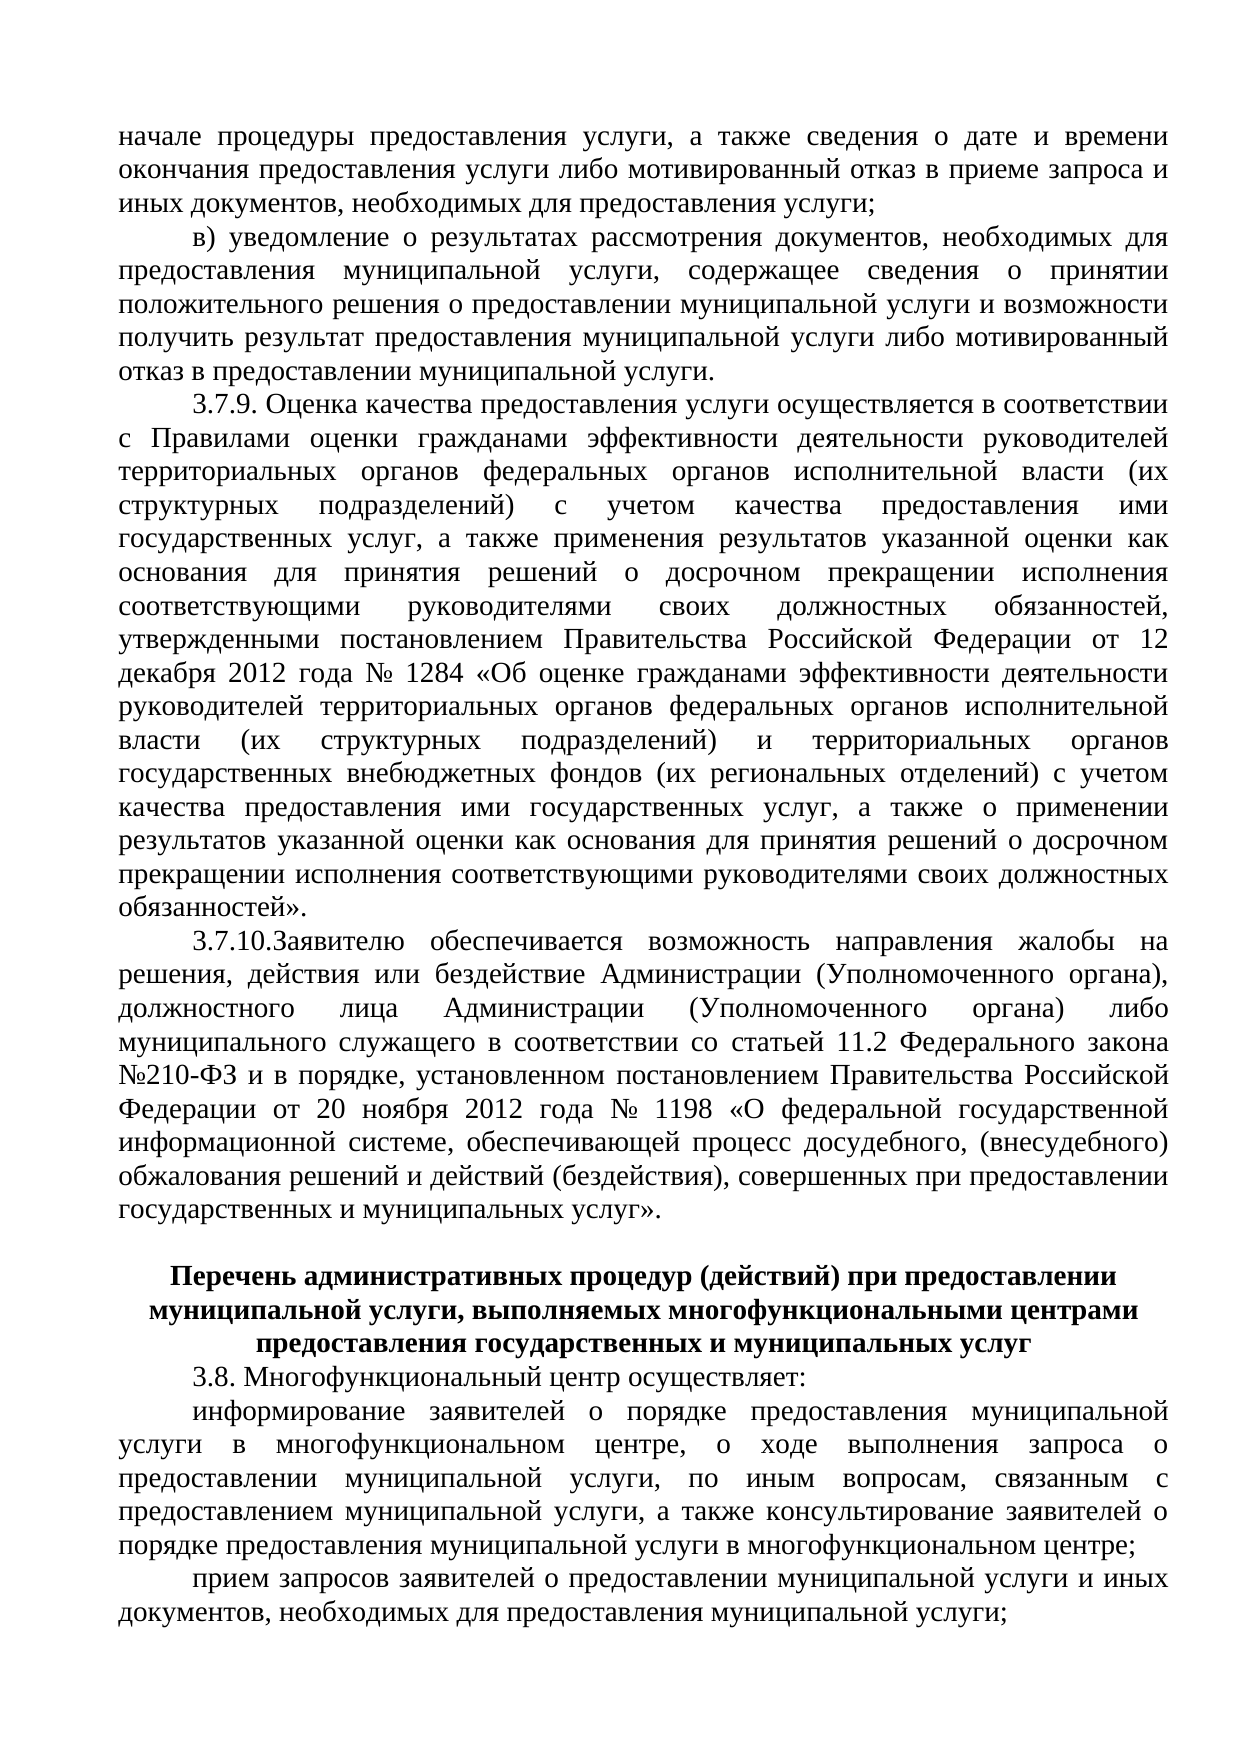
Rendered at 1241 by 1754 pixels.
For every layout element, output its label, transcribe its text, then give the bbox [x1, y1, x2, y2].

text информирование заявителей о порядке предоставления муниципальной услуги в многофункциональном центре, о ходе выполнения запроса о предоставлении муниципальной услуги, по иным вопросам, связанным с предоставлением муниципальной услуги, а также консультирование заявителей о порядке предоставления муниципальной услуги в многофункциональном центре; [118, 1393, 1169, 1560]
text в) уведомление о результатах рассмотрения документов, необходимых для предоставления муниципальной услуги, содержащее сведения о принятии положительного решения о предоставлении муниципальной услуги и возможности получить результат предоставления муниципальной услуги либо мотивированный отказ в предоставлении муниципальной услуги. [118, 219, 1169, 386]
text 3.7.9. Оценка качества предоставления услуги осуществляется в соответствии с Правилами оценки гражданами эффективности деятельности руководителей территориальных органов федеральных органов исполнительной власти (их структурных подразделений) с учетом качества предоставления ими государственных услуг, а также применения результатов указанной оценки как основания для принятия решений о досрочном прекращении исполнения соответствующими руководителями своих должностных обязанностей, утвержденными постановлением Правительства Российской Федерации от 12 декабря 2012 года № 1284 «Об оценке гражданами эффективности деятельности руководителей территориальных органов федеральных органов исполнительной власти (их структурных подразделений) и территориальных органов государственных внебюджетных фондов (их региональных отделений) с учетом качества предоставления ими государственных услуг, а также о применении результатов указанной оценки как основания для принятия решений о досрочном прекращении исполнения соответствующими руководителями своих должностных обязанностей». [118, 386, 1169, 923]
text прием запросов заявителей о предоставлении муниципальной услуги и иных документов, необходимых для предоставления муниципальной услуги; [118, 1560, 1169, 1627]
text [118, 118, 1169, 219]
text 3.7.10.Заявителю обеспечивается возможность направления жалобы на решения, действия или бездействие Администрации (Уполномоченного органа), должностного лица Администрации (Уполномоченного органа) либо муниципального служащего в соответствии со статьей 11.2 Федерального закона №210-ФЗ и в порядке, установленном постановлением Правительства Российской Федерации от 20 ноября 2012 года № 1198 «О федеральной государственной информационной системе, обеспечивающей процесс досудебного, (внесудебного) обжалования решений и действий (бездействия), совершенных при предоставлении государственных и муниципальных услуг». [118, 923, 1169, 1225]
text Перечень административных процедур (действий) при предоставлении муниципальной услуги, выполняемых многофункциональными центрами предоставления государственных и муниципальных услуг [118, 1258, 1169, 1359]
text 3.8. Многофункциональный центр осуществляет: [118, 1359, 1169, 1393]
